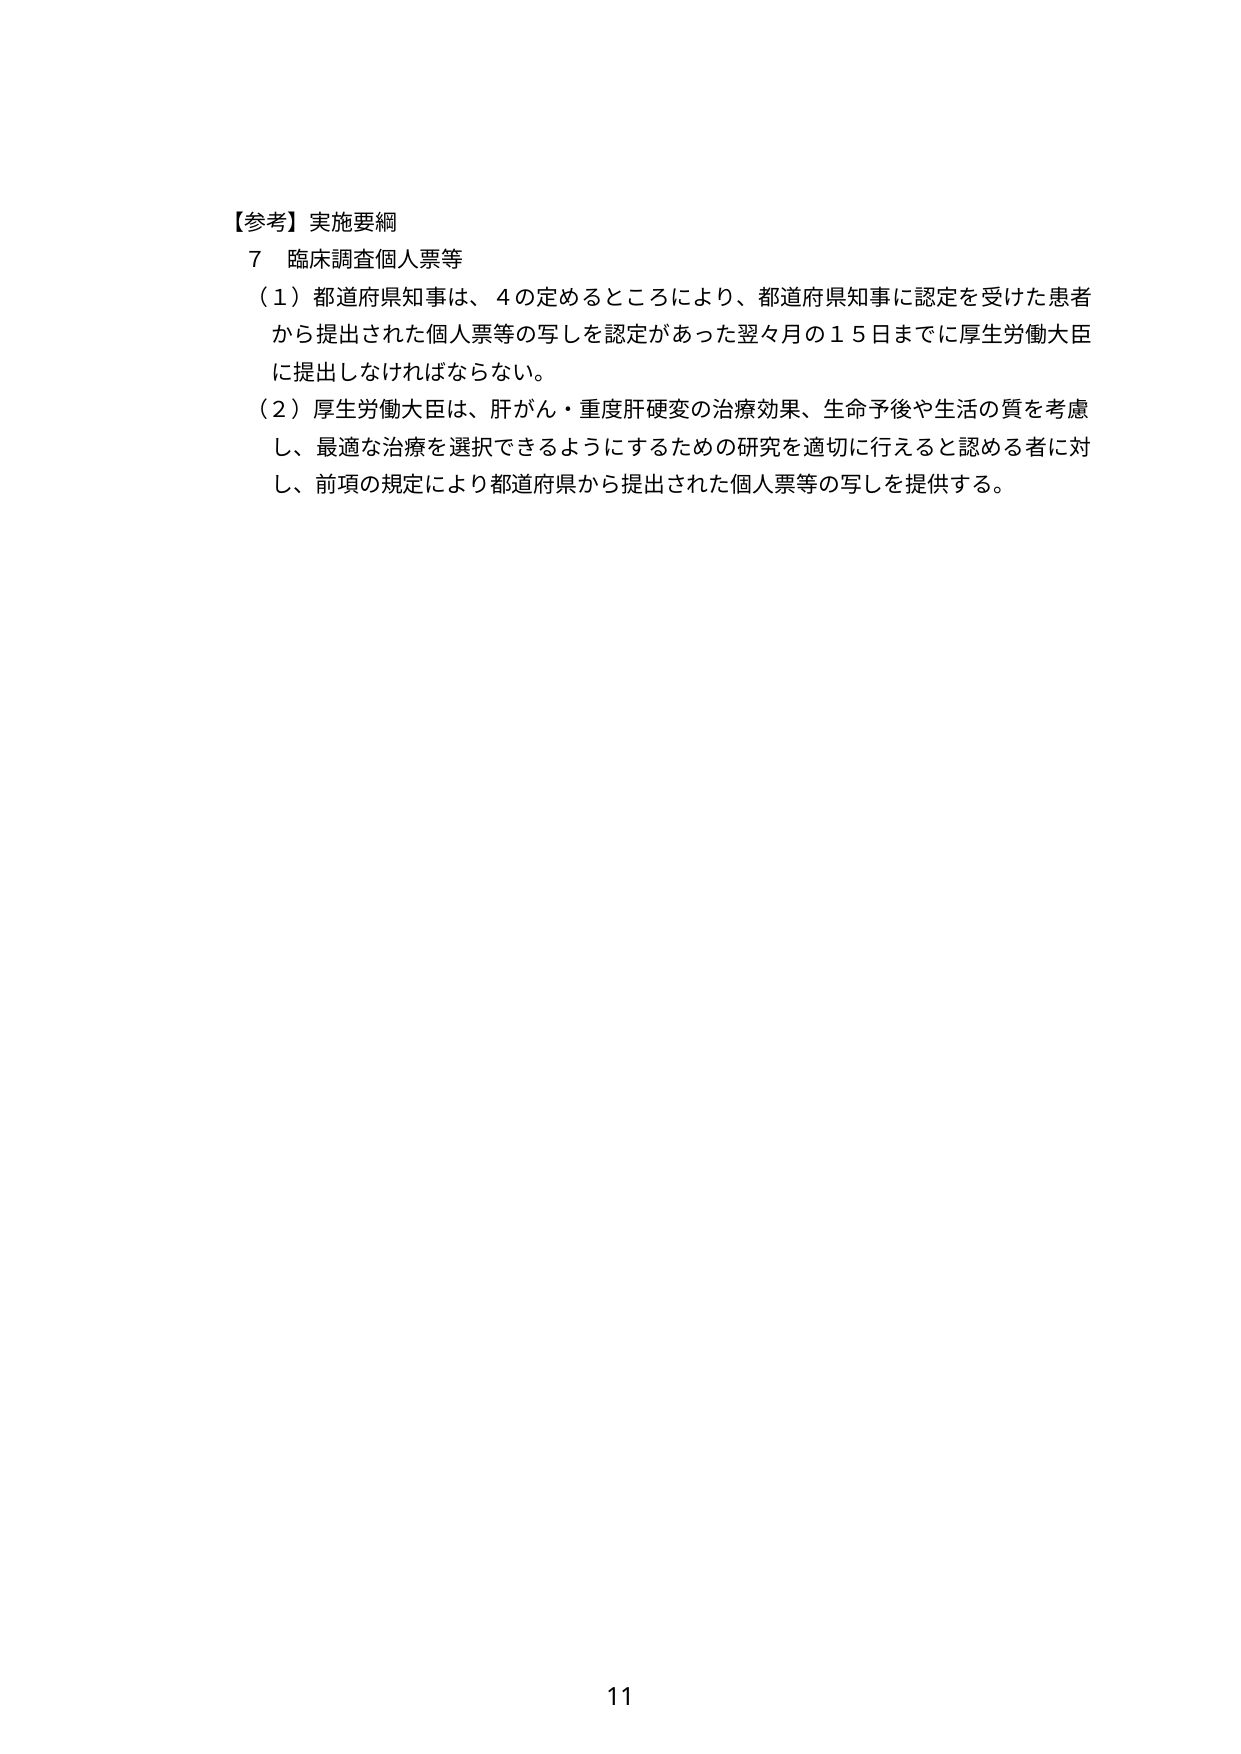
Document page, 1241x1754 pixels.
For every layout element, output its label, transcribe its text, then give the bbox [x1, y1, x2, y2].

subtitle （１）都道府県知事は、４の定めるところにより、都道府県知事に認定を受けた患者から提出された個人票等の写しを認定があった翌々月の１５日までに厚生労働大臣に提出しなければならない。 [247, 277, 1092, 389]
subtitle 【参考】実施要綱 [222, 202, 1092, 239]
subtitle （２）厚生労働大臣は、肝がん・重度肝硬変の治療効果、生命予後や生活の質を考慮し、最適な治療を選択できるようにするための研究を適切に行えると認める者に対し、前項の規定により都道府県から提出された個人票等の写しを提供する。 [247, 389, 1092, 502]
subtitle ７ 臨床調査個人票等 [222, 239, 1092, 277]
